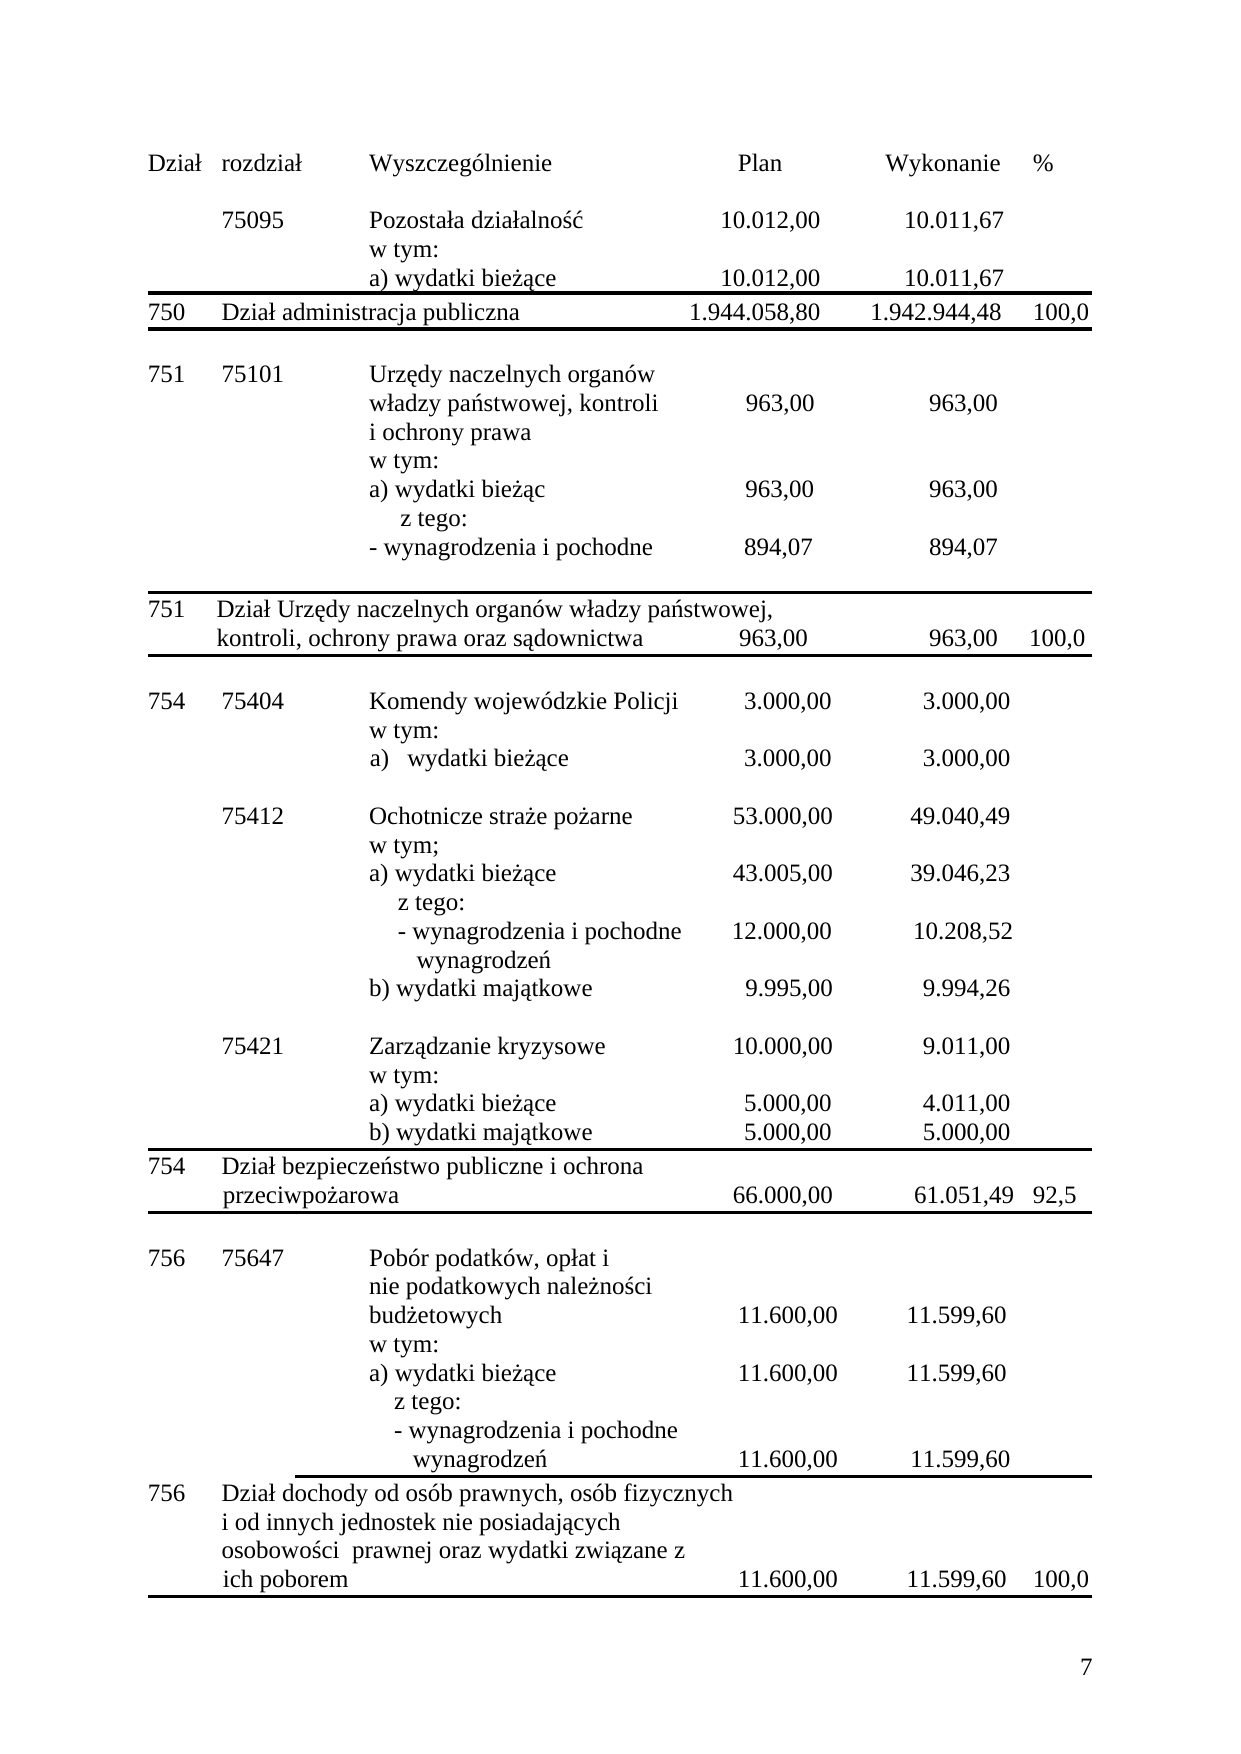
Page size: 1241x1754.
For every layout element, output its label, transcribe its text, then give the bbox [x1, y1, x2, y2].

text 756 Dział dochody od osób prawnych, osób fizycznych [148, 1478, 1092, 1507]
text a) wydatki bieżące 11.600,00 11.599,60 [295, 1358, 1092, 1386]
text a) wydatki bieżące 43.005,00 39.046,23 [148, 858, 1092, 887]
text w tym: [148, 1060, 1092, 1088]
text w tym: [148, 234, 1092, 263]
text - wynagrodzenia i pochodne 894,07 894,07 [295, 532, 1092, 561]
text b) wydatki majątkowe 5.000,00 5.000,00 [148, 1117, 1092, 1148]
text osobowości prawnej oraz wydatki związane z [148, 1535, 1092, 1564]
text 75095 Pozostała działalność 10.012,00 10.011,67 [148, 205, 1092, 234]
text wynagrodzeń [148, 945, 1092, 973]
text wynagrodzeń 11.600,00 11.599,60 [295, 1444, 1092, 1475]
text kontroli, ochrony prawa oraz sądownictwa 963,00 963,00 100,0 [148, 623, 1092, 654]
text z tego: [295, 1386, 1092, 1415]
text 751 75101 Urzędy naczelnych organów [148, 359, 1092, 388]
text ich poborem 11.600,00 11.599,60 100,0 [148, 1564, 1092, 1595]
text 75421 Zarządzanie kryzysowe 10.000,00 9.011,00 [148, 1031, 1092, 1060]
text i od innych jednostek nie posiadających [148, 1507, 1092, 1535]
text 756 75647 Pobór podatków, opłat i [148, 1243, 1092, 1271]
text 754 Dział bezpieczeństwo publiczne i ochrona [148, 1151, 1092, 1180]
text w tym: [295, 1329, 1092, 1358]
text 75412 Ochotnicze straże pożarne 53.000,00 49.040,49 [148, 801, 1092, 830]
text nie podatkowych należności [295, 1271, 1092, 1300]
text - wynagrodzenia i pochodne [295, 1415, 1092, 1444]
text z tego: [148, 887, 1092, 916]
text w tym: [148, 446, 1092, 474]
text Dział rozdział Wyszczególnienie Plan Wykonanie % [148, 148, 1092, 176]
list wydatki bieżące 3.000,00 3.000,00 [369, 743, 1092, 772]
text a) wydatki bieżące 5.000,00 4.011,00 [148, 1088, 1092, 1117]
text 754 75404 Komendy wojewódzkie Policji 3.000,00 3.000,00 [148, 686, 1092, 715]
text a) wydatki bieżąc 963,00 963,00 [148, 474, 1092, 503]
text b) wydatki majątkowe 9.995,00 9.994,26 [148, 973, 1092, 1002]
text i ochrony prawa [148, 417, 1092, 446]
text z tego: [148, 503, 1092, 532]
text 751 Dział Urzędy naczelnych organów władzy państwowej, [148, 594, 1092, 623]
text a) wydatki bieżące 10.012,00 10.011,67 [148, 263, 1092, 291]
text przeciwpożarowa 66.000,00 61.051,49 92,5 [148, 1180, 1092, 1211]
text władzy państwowej, kontroli 963,00 963,00 [148, 388, 1092, 417]
text - wynagrodzenia i pochodne 12.000,00 10.208,52 [148, 916, 1092, 945]
text w tym; [148, 830, 1092, 858]
text budżetowych 11.600,00 11.599,60 [295, 1300, 1092, 1329]
text 750 Dział administracja publiczna 1.944.058,80 1.942.944,48 100,0 [148, 295, 1092, 327]
text w tym: [148, 715, 1092, 743]
